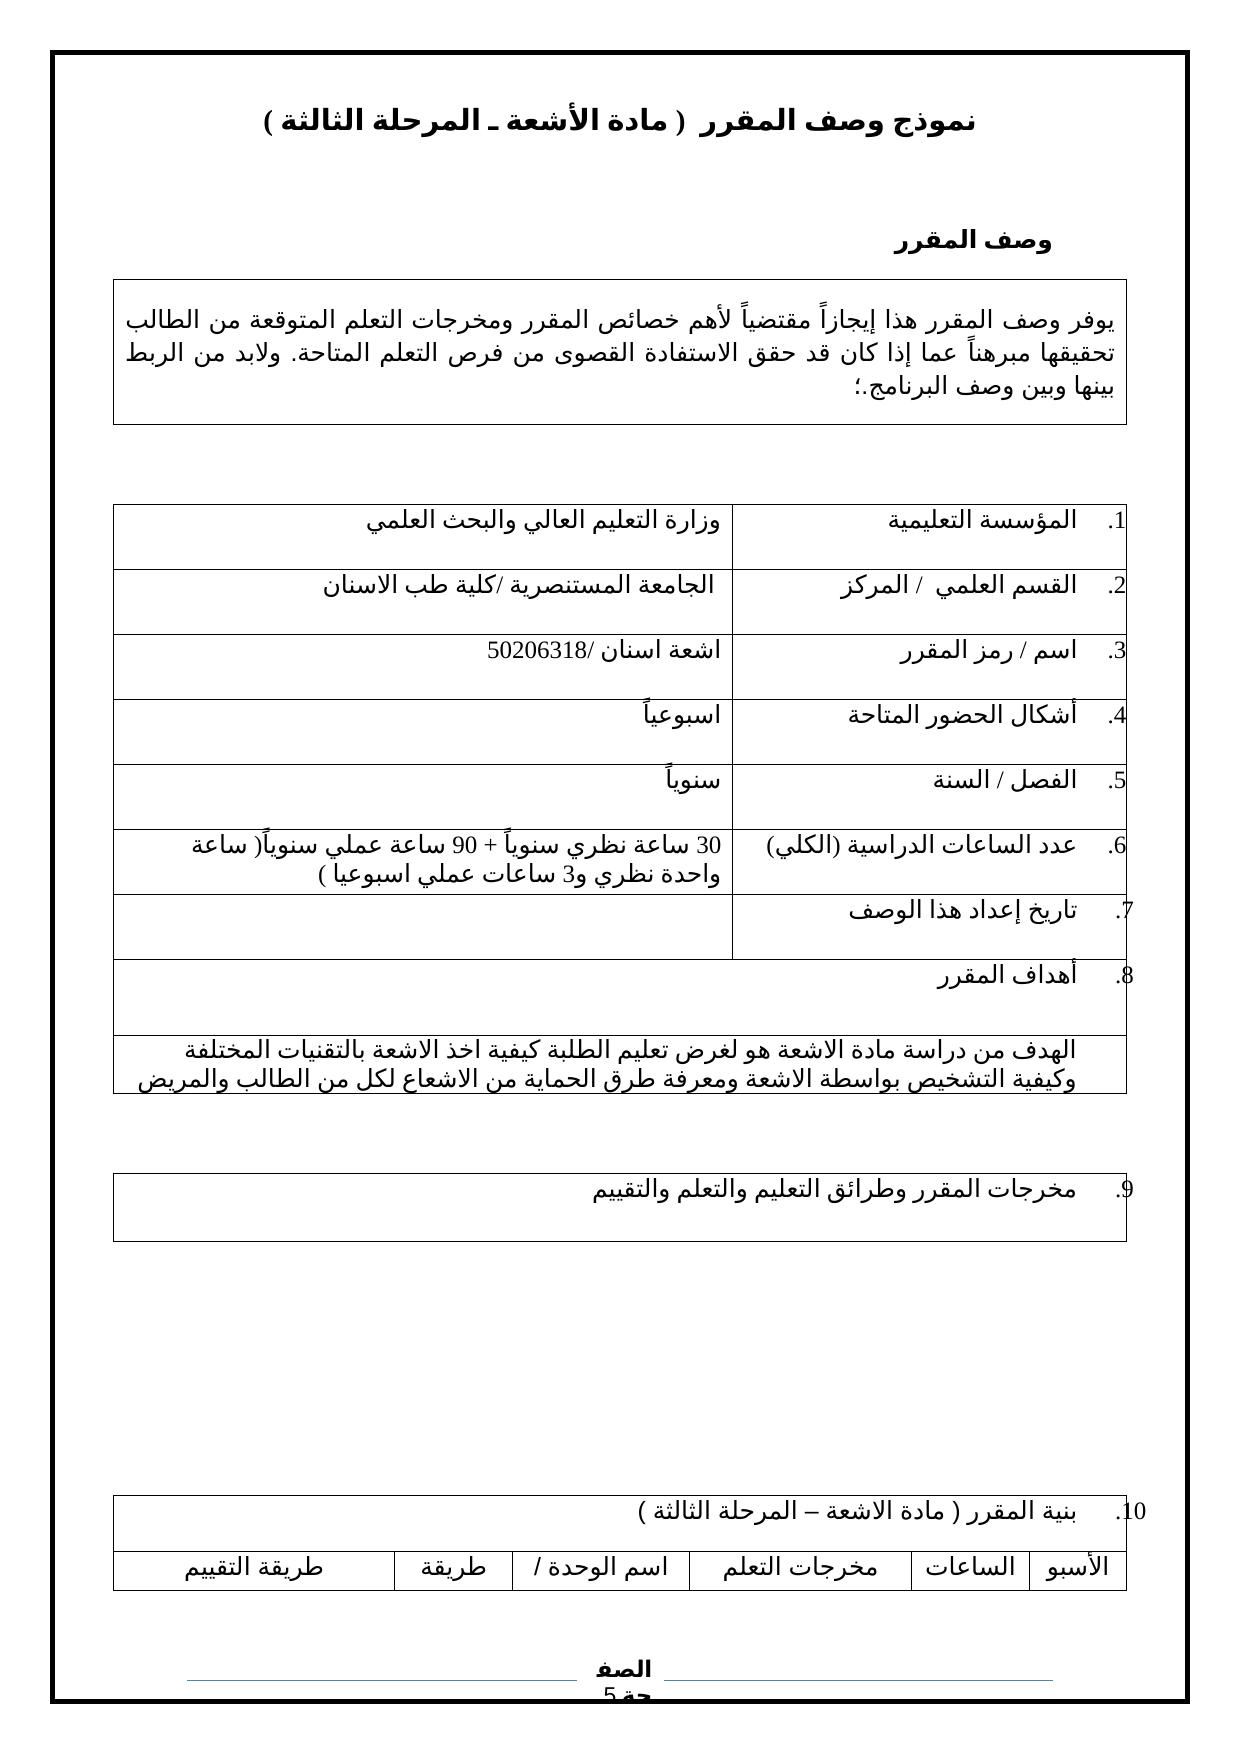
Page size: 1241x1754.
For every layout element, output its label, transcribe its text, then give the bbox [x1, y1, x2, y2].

table_cell سنوياً [114, 765, 732, 829]
table_header بنية المقرر ( مادة الاشعة – المرحلة الثالثة ) [114, 1496, 1126, 1551]
table_header يوفر وصف المقرر هذا إيجازاً مقتضياً لأهم خصائص المقرر ومخرجات التعلم المتوقعة من الطالب تحقيقها مبرهناً عما إذا كان قد حقق الاستفادة القصوى من فرص التعلم المتاحة. ولابد من الربط بينها وبين وصف البرنامج.؛ [114, 280, 1126, 424]
table_cell مخرجات التعلم المطلوبة [690, 1552, 911, 1590]
table_cell طريقة التقييم [114, 1552, 394, 1590]
table_cell [114, 895, 732, 959]
table_header وزارة التعليم العالي والبحث العلمي [114, 505, 732, 569]
text نموذج وصف المقرر ( مادة الأشعة ـ المرحلة الثالثة ) [187, 103, 1053, 137]
table_cell أهداف المقرر [114, 960, 1126, 1034]
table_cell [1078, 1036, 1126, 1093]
table_cell اشعة اسنان /50206318 [114, 635, 732, 699]
text وصف المقرر [187, 225, 1053, 254]
table_cell عدد الساعات الدراسية (الكلي) [733, 830, 1126, 894]
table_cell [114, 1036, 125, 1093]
table_cell الفصل / السنة [733, 765, 1126, 829]
table_header مخرجات المقرر وطرائق التعليم والتعلم والتقييم [114, 1174, 1126, 1241]
table_cell الساعات [912, 1552, 1029, 1590]
table_cell اسم الوحدة / أو الموضوع [513, 1552, 689, 1590]
table_cell 30 ساعة نظري سنوياً + 90 ساعة عملي سنوياً( ساعة واحدة نظري و3 ساعات عملي اسبوعيا ) [114, 830, 732, 894]
table_cell القسم العلمي / المركز [733, 570, 1126, 634]
table_cell طريقة التعليم [395, 1552, 512, 1590]
table_cell الجامعة المستنصرية /كلية طب الاسنان [114, 570, 732, 634]
table_cell تاريخ إعداد هذا الوصف [733, 895, 1126, 959]
table_header المؤسسة التعليمية [733, 505, 1126, 569]
table_cell اسم / رمز المقرر [733, 635, 1126, 699]
table_cell أشكال الحضور المتاحة [733, 700, 1126, 764]
table_cell اسبوعياً [114, 700, 732, 764]
table_cell الأسبوع [1030, 1552, 1126, 1590]
